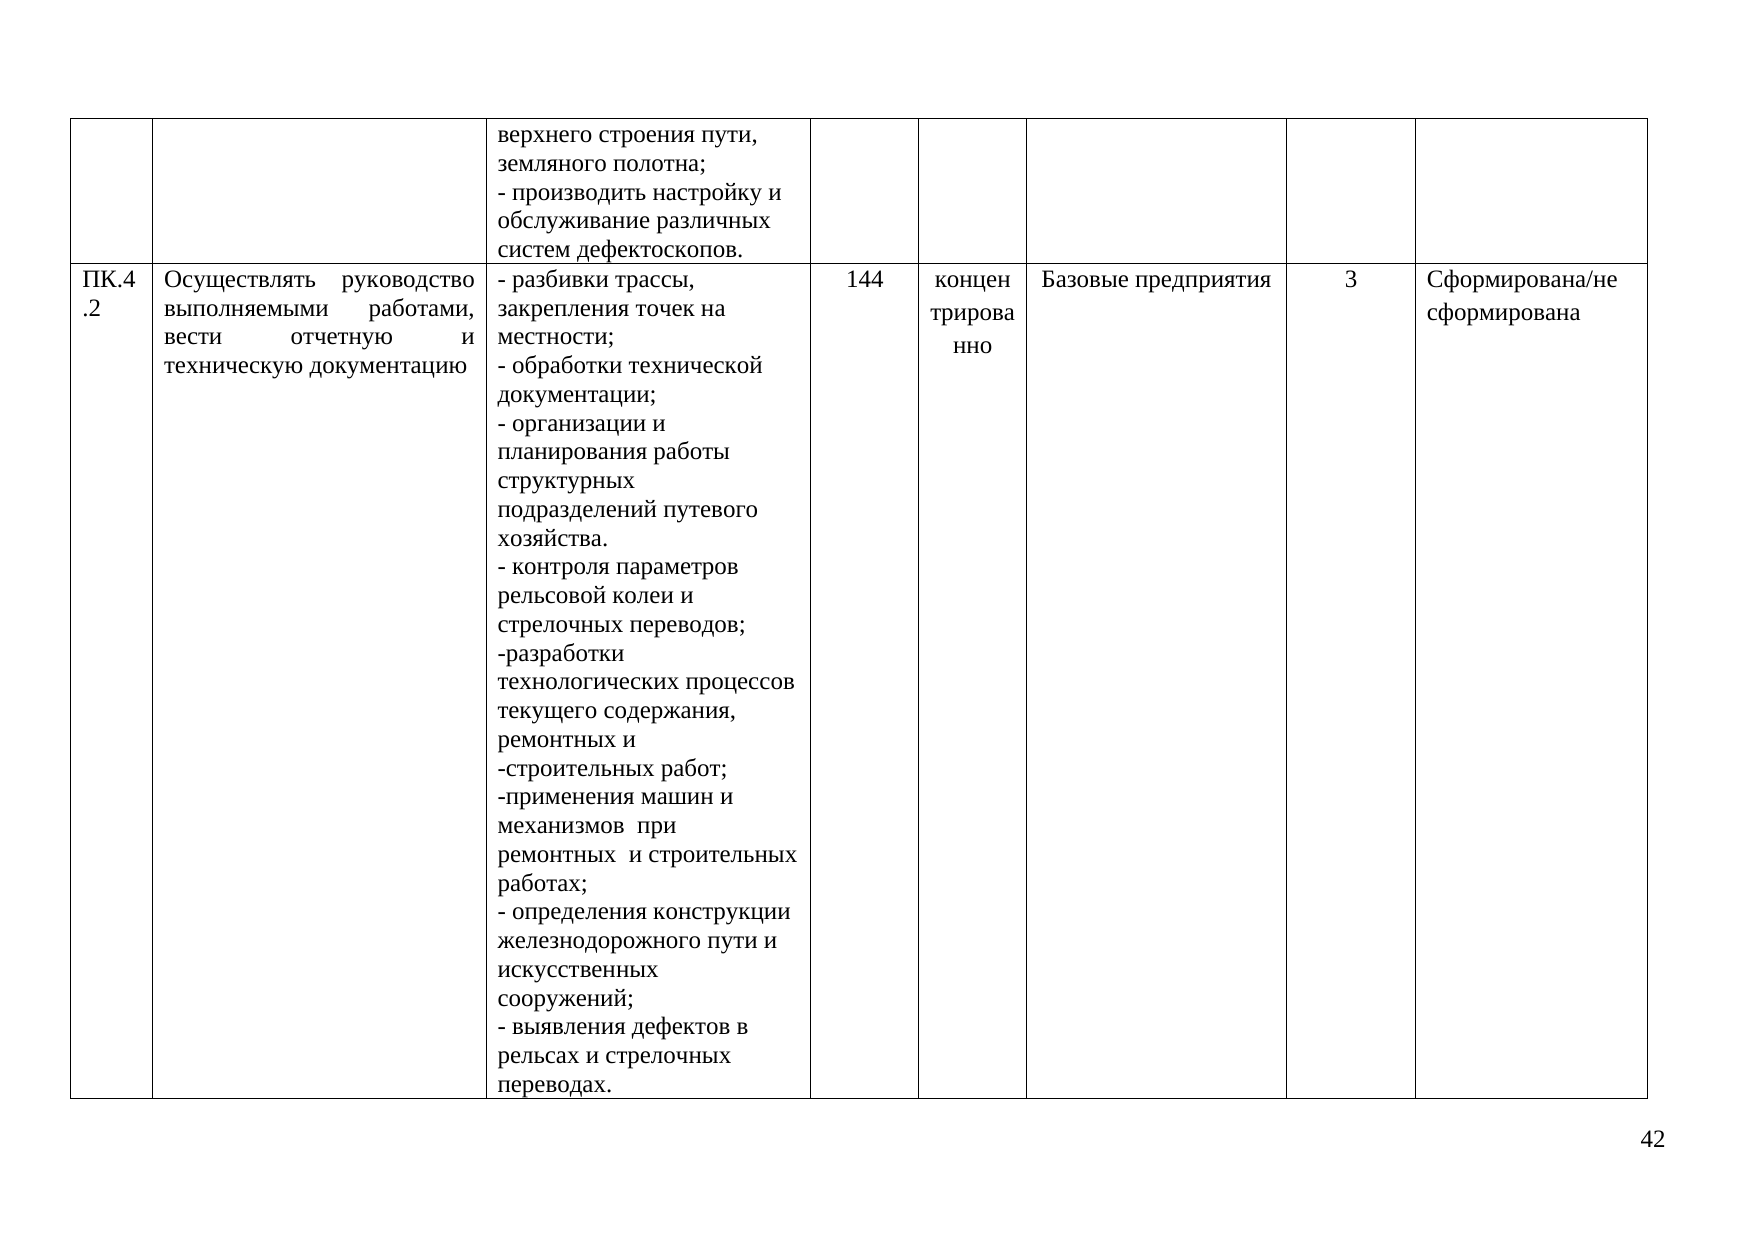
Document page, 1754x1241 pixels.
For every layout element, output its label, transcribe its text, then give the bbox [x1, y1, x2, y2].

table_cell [1416, 264, 1647, 1098]
table_cell 3 [1287, 264, 1415, 1098]
table_cell Базовые предприятия [1027, 264, 1286, 1098]
table_cell ПК.4.2 [71, 264, 152, 1098]
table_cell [487, 119, 810, 263]
table_cell концентрированно [919, 264, 1026, 1098]
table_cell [153, 264, 486, 1098]
table_cell - разбивки трассы, закрепления точек на местности; - обработки технической документации; - организации и планирования работы структурных подразделений путевого хозяйства. - контроля параметров рельсовой колеи и стрелочных переводов; -разработки технологических процессов текущего содержания, ремонтных и -строительных работ; -применения машин и механизмов при ремонтных и строительных работах; - определения конструкции железнодорожного пути и искусственных сооружений; - выявления дефектов в рельсах и стрелочных переводах. [487, 264, 810, 1098]
table_cell 144 [811, 264, 918, 1098]
